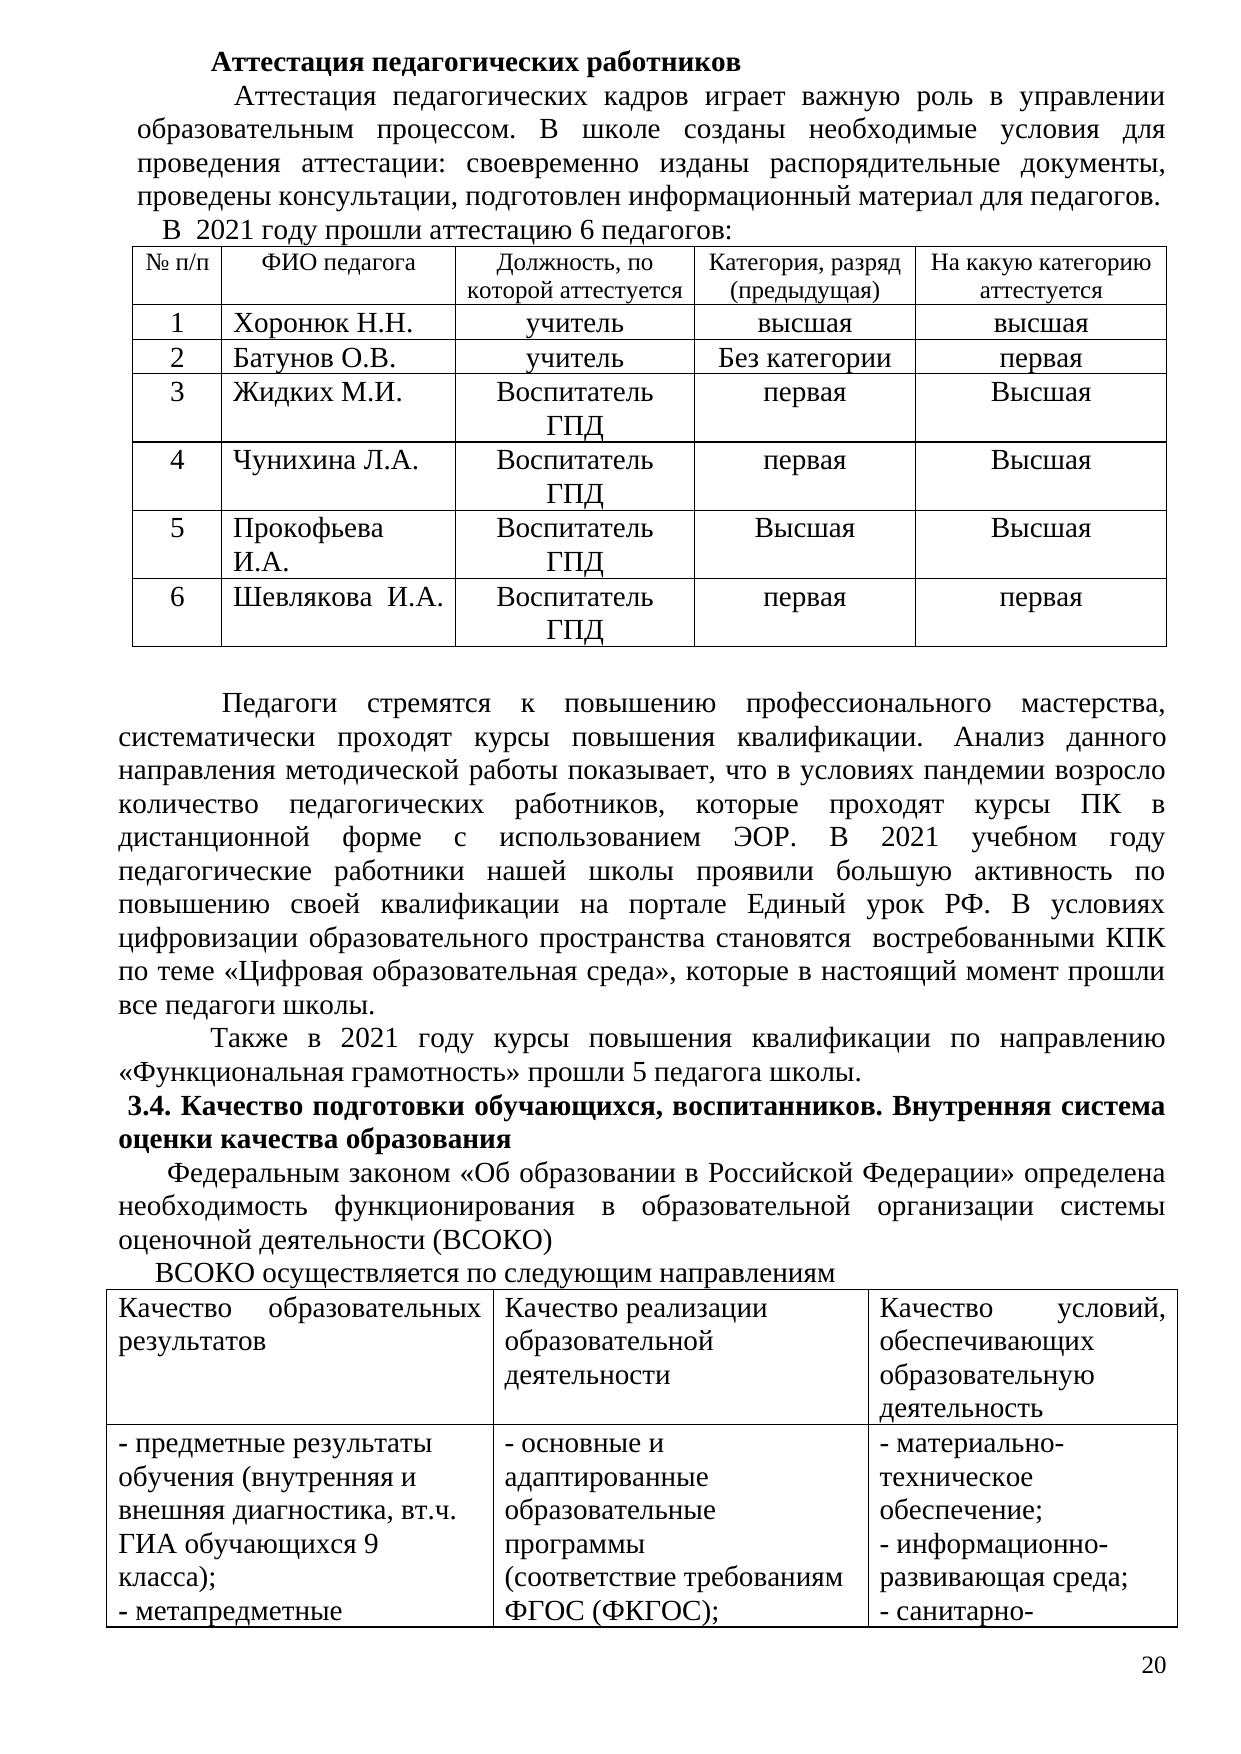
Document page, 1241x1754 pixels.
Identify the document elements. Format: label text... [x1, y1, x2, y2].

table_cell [107, 1425, 493, 1626]
table_header ФИО педагога [222, 247, 455, 304]
table_header Качество реализации образовательной деятельности [494, 1290, 868, 1424]
table_cell 5 [133, 511, 221, 578]
table_cell 6 [133, 579, 221, 646]
table_cell Высшая [916, 511, 1166, 578]
table_cell высшая [916, 305, 1166, 339]
text 3.4. Качество подготовки обучающихся, воспитанников. Внутренняя система оценки качества образования [118, 1088, 1167, 1155]
table_cell Прокофьева И.А. [222, 511, 455, 578]
table_cell 2 [133, 340, 221, 373]
table_cell Воспитатель ГПД [456, 511, 694, 578]
table_cell Жидких М.И. [222, 374, 455, 441]
table_cell высшая [695, 305, 915, 339]
table_cell первая [695, 443, 915, 509]
table_cell Воспитатель ГПД [456, 579, 694, 646]
table_cell 4 [133, 443, 221, 509]
table_header Качество условий, обеспечивающих образовательную деятельность [869, 1290, 1177, 1424]
table_header Категория, разряд (предыдущая) [695, 247, 915, 304]
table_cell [494, 1425, 868, 1626]
text Также в 2021 году курсы повышения квалификации по направлению «Функциональная грамотность» прошли 5 педагога школы. [118, 1021, 1167, 1088]
table_cell Без категории [695, 340, 915, 373]
table_cell 3 [133, 374, 221, 441]
text В 2021 году прошли аттестацию 6 педагогов: [118, 212, 1167, 246]
table_header Качество образовательных результатов [107, 1290, 493, 1424]
table_header На какую категорию аттестуется [916, 247, 1166, 304]
table_cell первая [695, 579, 915, 646]
table_cell учитель [456, 340, 694, 373]
table_cell первая [695, 374, 915, 441]
table_cell Чунихина Л.А. [222, 443, 455, 509]
table_cell 1 [133, 305, 221, 339]
table_cell первая [916, 340, 1166, 373]
table_cell Батунов О.В. [222, 340, 455, 373]
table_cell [869, 1425, 1177, 1626]
table_cell Хоронюк Н.Н. [222, 305, 455, 339]
text ВСОКО осуществляется по следующим направлениям [118, 1255, 1166, 1289]
table_cell Высшая [916, 443, 1166, 509]
table_header № п/п [133, 247, 221, 304]
table_header Должность, по которой аттестуется [456, 247, 694, 304]
table_cell Высшая [695, 511, 915, 578]
table_cell Шевлякова И.А. [222, 579, 455, 646]
table_cell учитель [456, 305, 694, 339]
text Аттестация педагогических работников [137, 44, 1167, 78]
text Педагоги стремятся к повышению профессионального мастерства, систематически проходят курсы повышения квалификации. Анализ данного направления методической работы показывает, что в условиях пандемии возросло количество педагогических работников, которые проходят курсы ПК в дистанционной форме с использованием ЭОР. В 2021 учебном году педагогические работники нашей школы проявили большую активность по повышению своей квалификации на портале Единый урок РФ. В условиях цифровизации образовательного пространства становятся востребованными КПК по теме «Цифровая образовательная среда», которые в настоящий момент прошли все педагоги школы. [118, 685, 1167, 1021]
text Аттестация педагогических кадров играет важную роль в управлении образовательным процессом. В школе созданы необходимые условия для проведения аттестации: своевременно изданы распорядительные документы, проведены консультации, подготовлен информационный материал для педагогов. [137, 78, 1167, 212]
text Федеральным законом «Об образовании в Российской Федерации» определена необходимость функционирования в образовательной организации системы оценочной деятельности (ВСОКО) [118, 1155, 1166, 1255]
table_cell Высшая [916, 374, 1166, 441]
table_cell Воспитатель ГПД [456, 374, 694, 441]
table_cell Воспитатель ГПД [456, 443, 694, 509]
table_cell первая [916, 579, 1166, 646]
